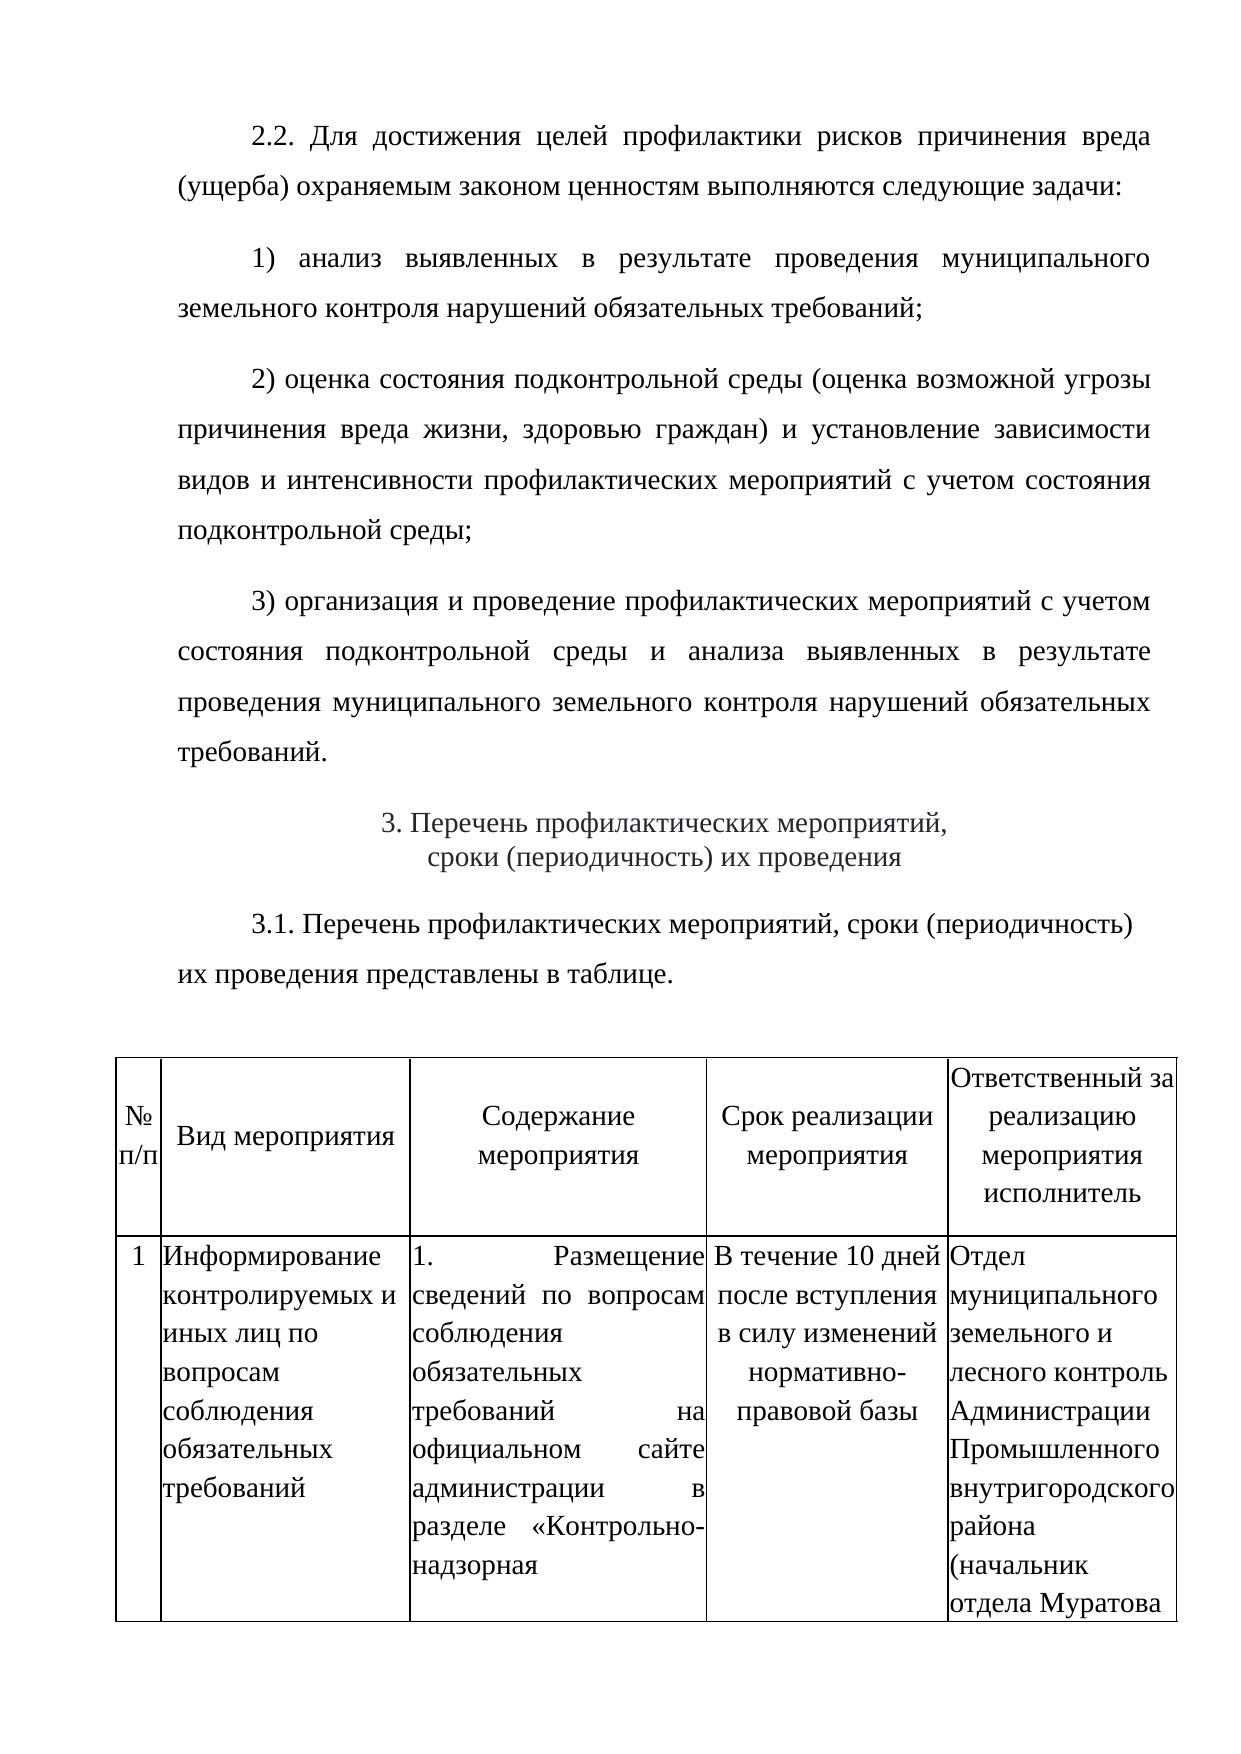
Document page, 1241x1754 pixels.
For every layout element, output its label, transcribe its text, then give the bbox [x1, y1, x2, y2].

text 3. Перечень профилактических мероприятий, [177, 805, 1152, 839]
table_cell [707, 1237, 947, 1621]
table_header Вид мероприятия [162, 1058, 410, 1235]
table_header Ответственный за реализацию мероприятия исполнитель [949, 1058, 1176, 1235]
table_cell 1 [117, 1237, 160, 1621]
text 2.2. Для достижения целей профилактики рисков причинения вреда (ущерба) охраняемым законом ценностям выполняются следующие задачи: [177, 118, 1152, 202]
text 3.1. Перечень профилактических мероприятий, сроки (периодичность) их проведения представлены в таблице. [177, 906, 1152, 990]
text сроки (периодичность) их проведения [177, 839, 1152, 872]
text 2) оценка состояния подконтрольной среды (оценка возможной угрозы причинения вреда жизни, здоровью граждан) и установление зависимости видов и интенсивности профилактических мероприятий с учетом состояния подконтрольной среды; [177, 361, 1152, 546]
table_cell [949, 1237, 1176, 1621]
table_header № п/п [117, 1058, 161, 1235]
text 1) анализ выявленных в результате проведения муниципального земельного контроля нарушений обязательных требований; [177, 240, 1152, 323]
table_header Содержание мероприятия [411, 1058, 706, 1235]
text 3) организация и проведение профилактических мероприятий с учетом состояния подконтрольной среды и анализа выявленных в результате проведения муниципального земельного контроля нарушений обязательных требований. [177, 583, 1152, 768]
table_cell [411, 1237, 706, 1621]
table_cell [162, 1563, 409, 1621]
table_header Срок реализации мероприятия [707, 1058, 948, 1235]
